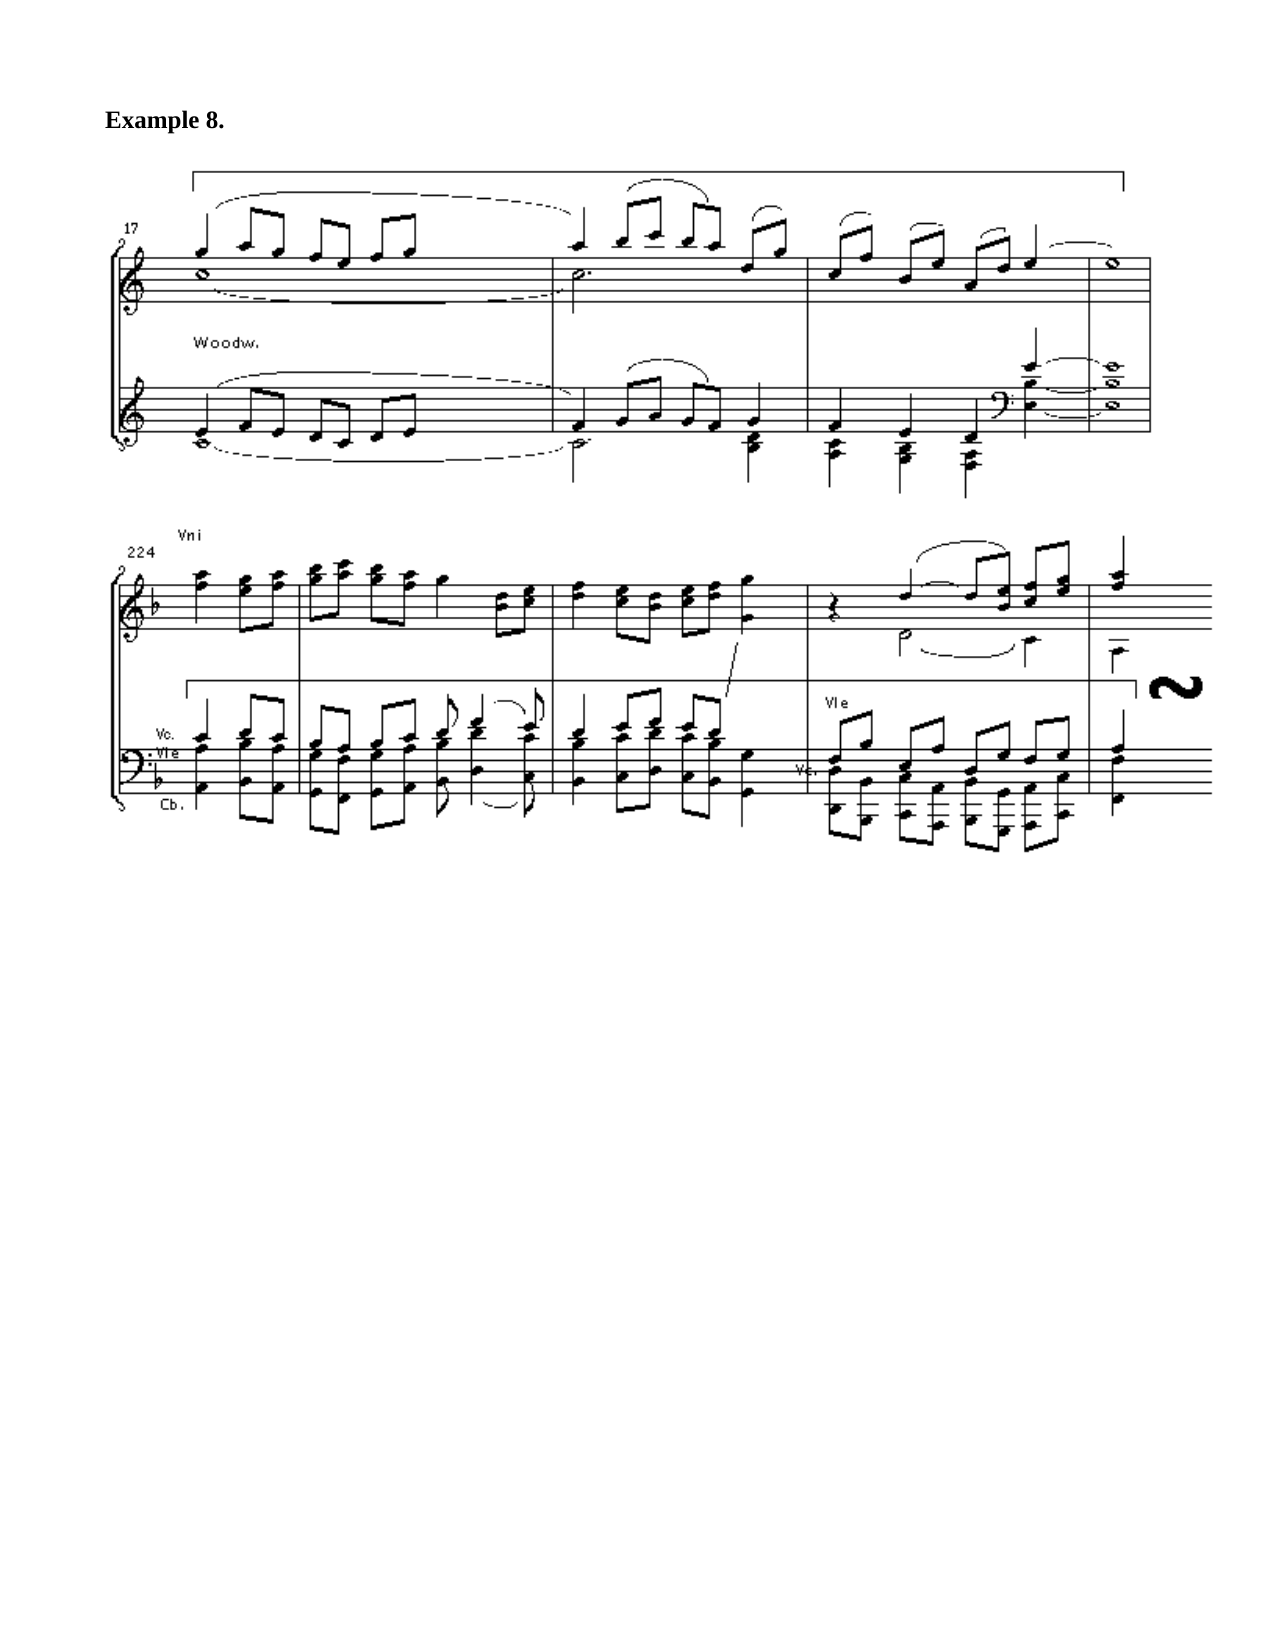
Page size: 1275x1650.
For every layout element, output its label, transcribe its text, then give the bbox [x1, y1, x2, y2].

text Example 8. [105, 105, 1170, 134]
picture [105, 162, 1219, 857]
